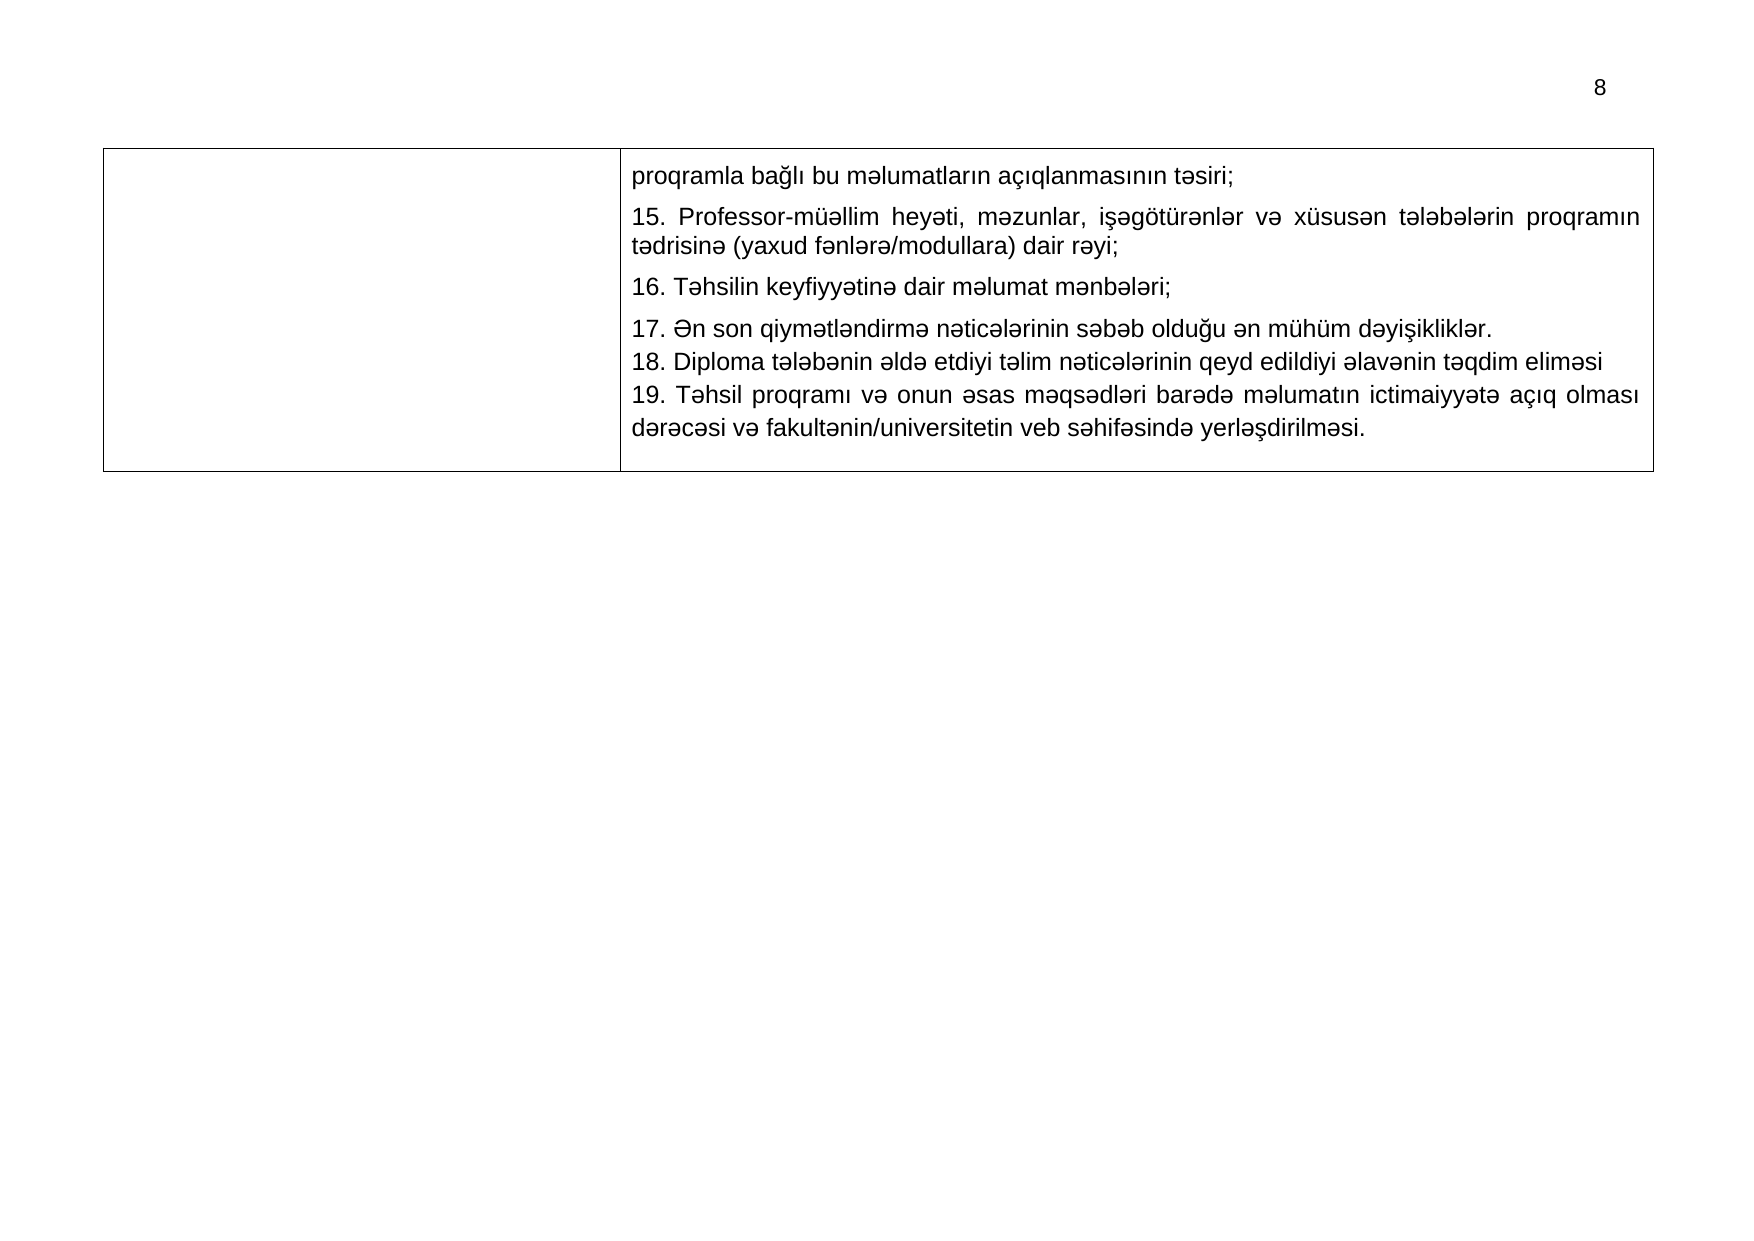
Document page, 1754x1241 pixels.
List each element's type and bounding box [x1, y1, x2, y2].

table_cell [621, 149, 1653, 471]
table_cell [104, 149, 620, 471]
